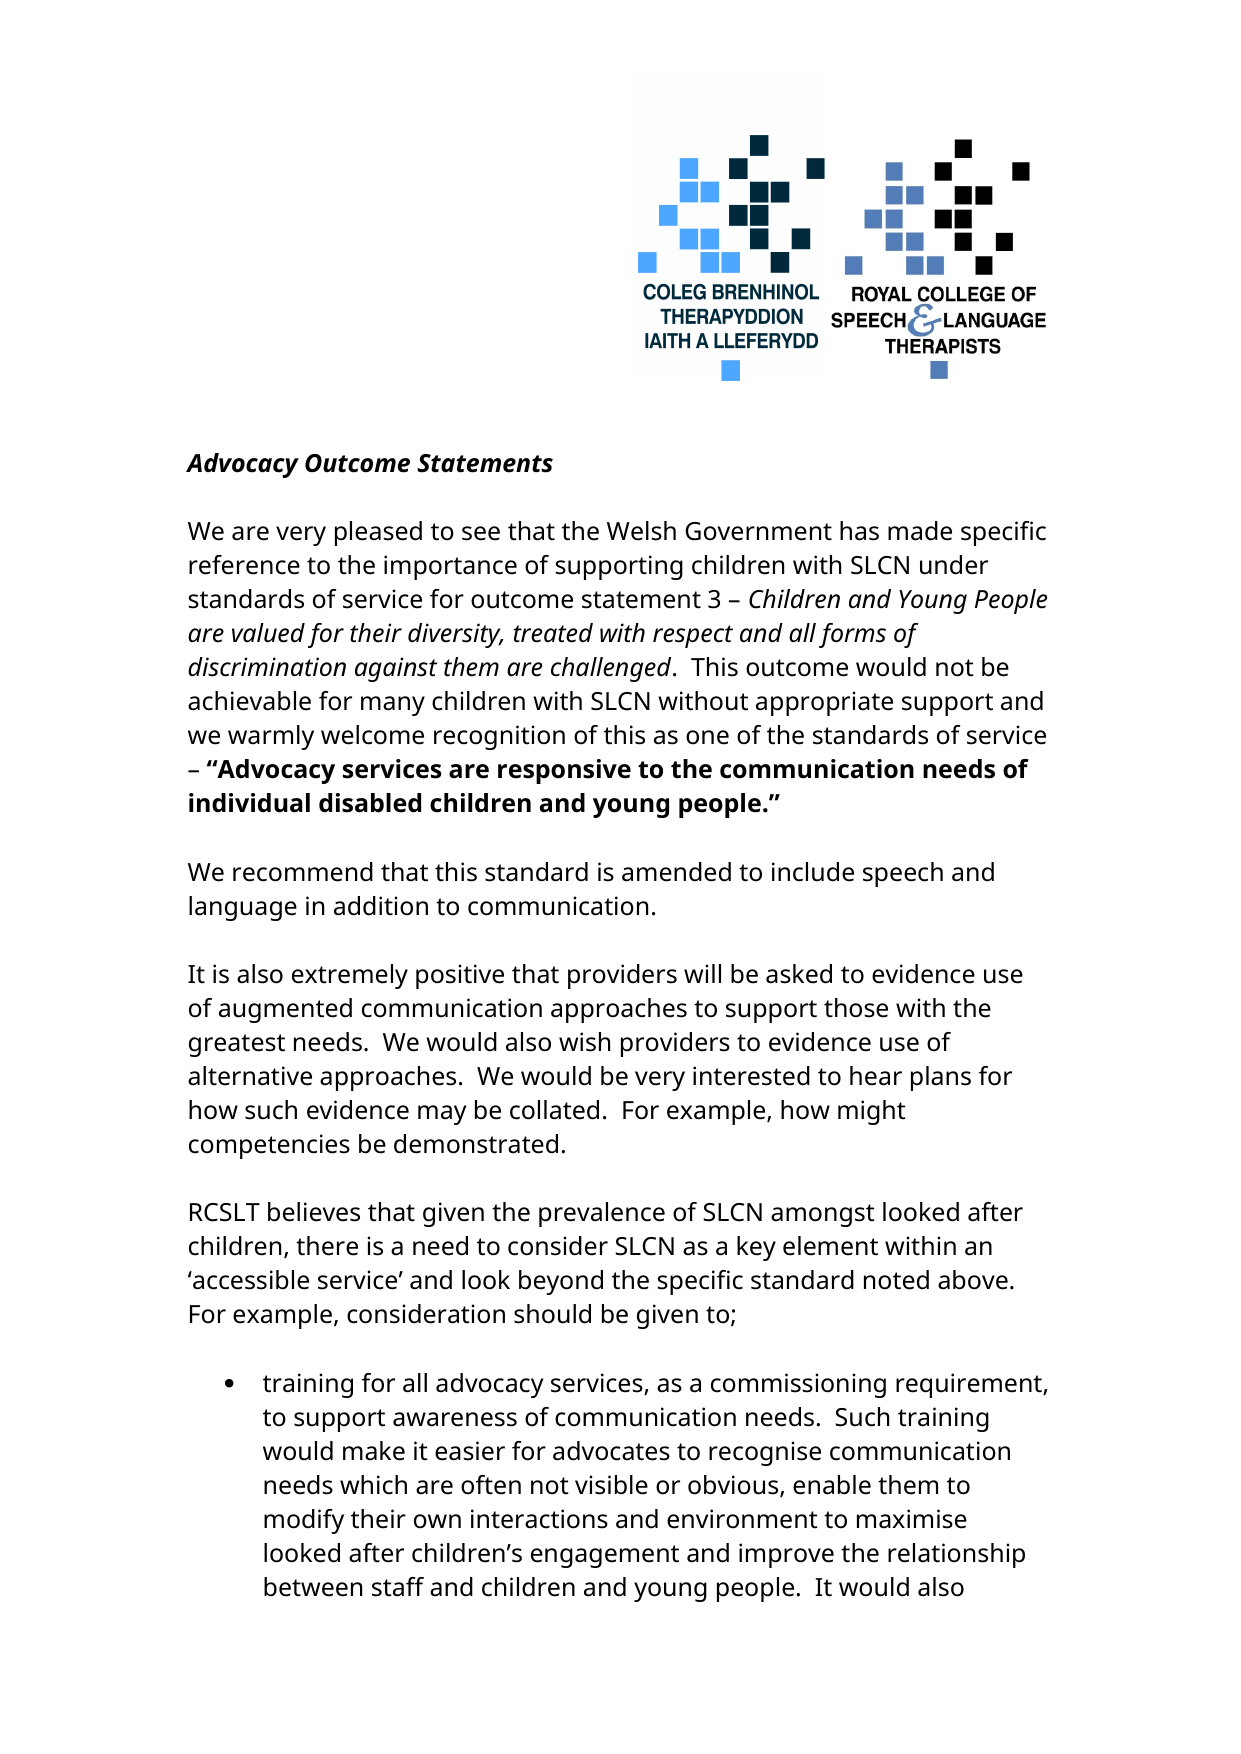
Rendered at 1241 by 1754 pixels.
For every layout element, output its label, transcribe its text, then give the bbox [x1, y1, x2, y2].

text We recommend that this standard is amended to include speech and language in addition to communication. [187, 854, 1053, 922]
text Advocacy Outcome Statements [187, 446, 1053, 479]
text We are very pleased to see that the Welsh Government has made specific reference to the importance of supporting children with SLCN under standards of service for outcome statement 3 – Children and Young People are valued for their diversity, treated with respect and all forms of discrimination against them are challenged. This outcome would not be achievable for many children with SLCN without appropriate support and we warmly welcome recognition of this as one of the standards of service – “Advocacy services are responsive to the communication needs of individual disabled children and young people.” [187, 514, 1053, 820]
text It is also extremely positive that providers will be asked to evidence use of augmented communication approaches to support those with the greatest needs. We would also wish providers to evidence use of alternative approaches. We would be very interested to hear plans for how such evidence may be collated. For example, how might competencies be demonstrated. [187, 956, 1053, 1161]
picture [629, 73, 1053, 381]
text RCSLT believes that given the prevalence of SLCN amongst looked after children, there is a need to consider SLCN as a key element within an ‘accessible service’ and look beyond the specific standard noted above. For example, consideration should be given to; [187, 1195, 1053, 1331]
